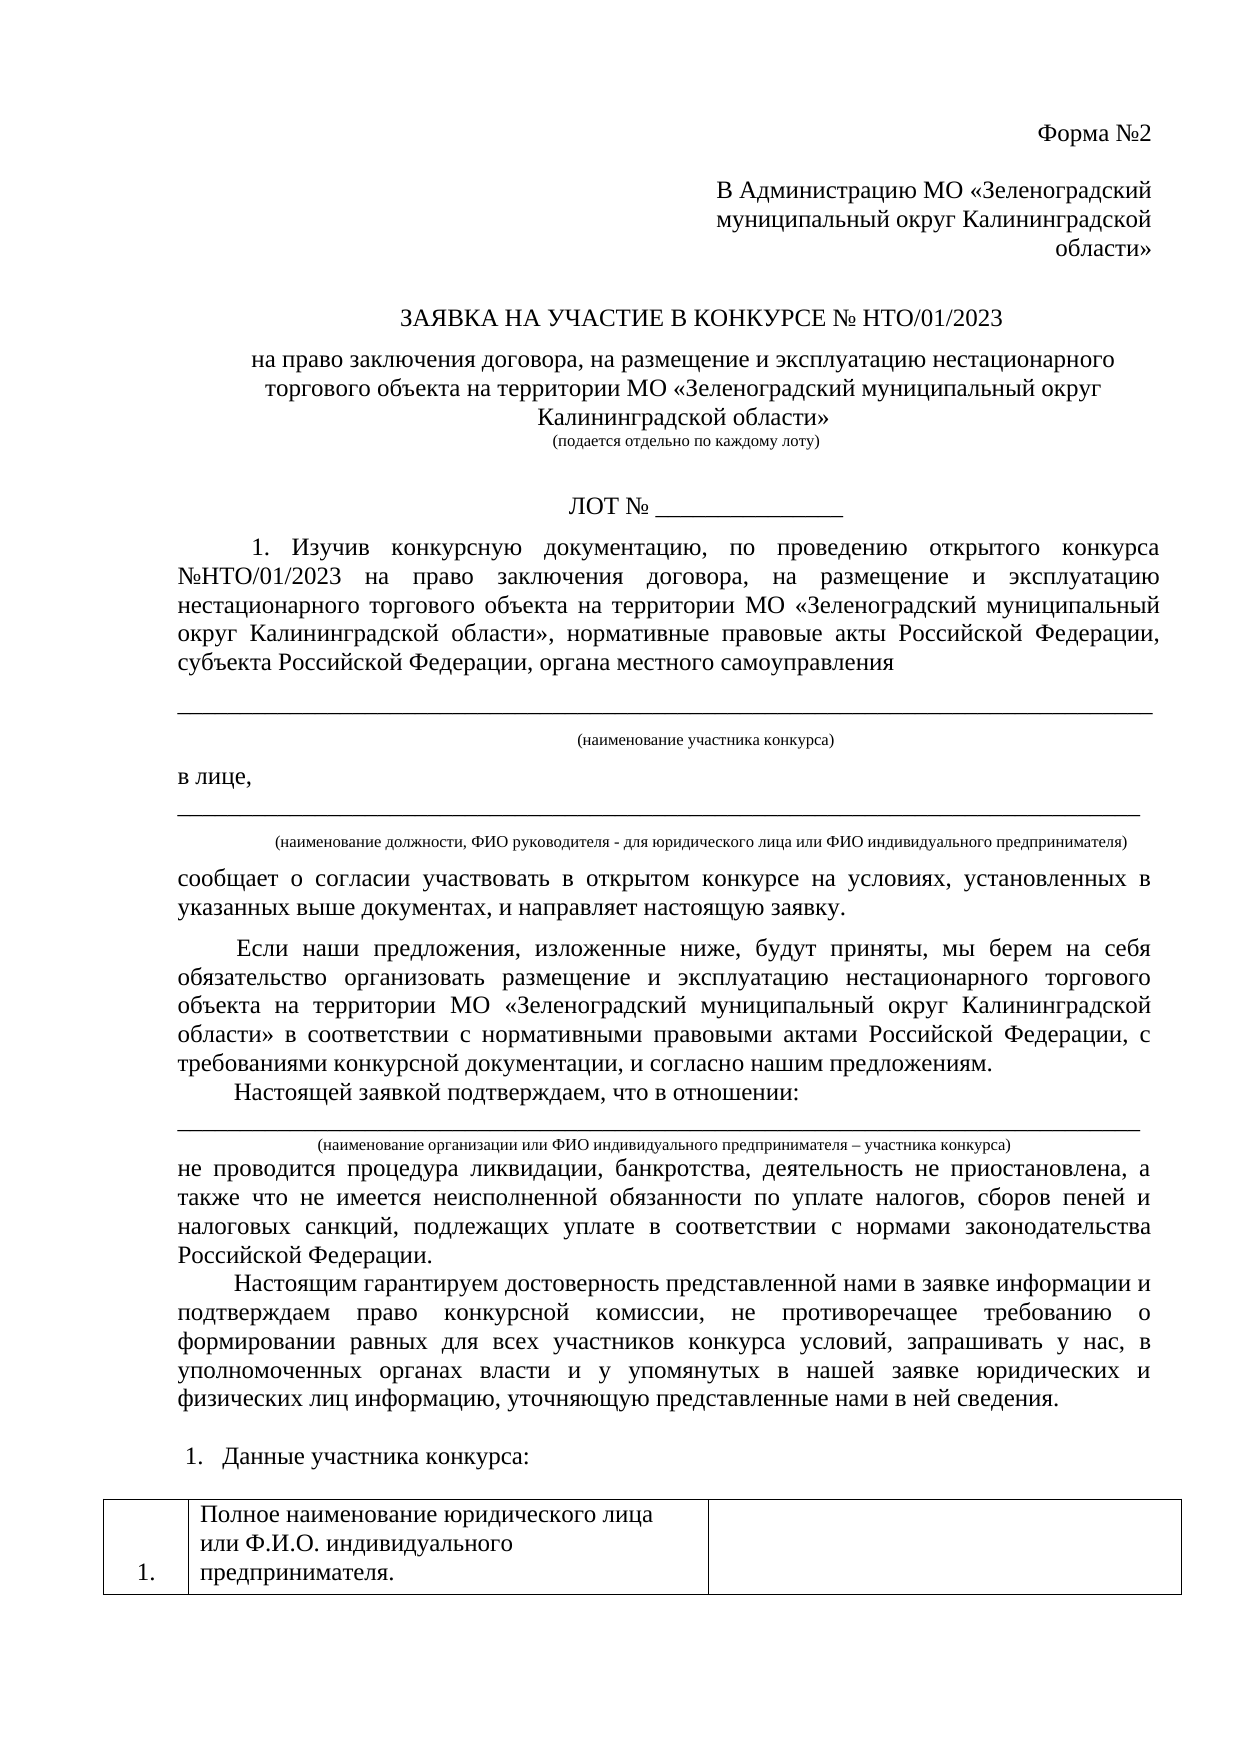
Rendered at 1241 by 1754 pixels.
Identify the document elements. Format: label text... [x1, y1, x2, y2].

text _____________________________________________________________________________ [177, 1106, 1152, 1134]
text в лице, _____________________________________________________________________________ [177, 761, 1152, 819]
text (подается отдельно по каждому лоту) [215, 431, 1152, 450]
text Настоящим гарантируем достоверность представленной нами в заявке информации и подтверждаем право конкурсной комиссии, не противоречащее требованию о формировании равных для всех участников конкурса условий, запрашивать у нас, в уполномоченных органах власти и у упомянутых в нашей заявке юридических и физических лиц информацию, уточняющую представленные нами в ней сведения. [177, 1268, 1152, 1412]
text ______________________________________________________________________________ [177, 688, 1160, 717]
text ЛОТ № _______________ [177, 491, 1160, 520]
table_header 1. [104, 1500, 188, 1594]
text Настоящей заявкой подтверждаем, что в отношении: [177, 1077, 1152, 1106]
text торгового объекта на территории МО «Зеленоградский муниципальный округ Калининградской области» [215, 373, 1152, 431]
text (наименование должности, ФИО руководителя - для юридического лица или ФИО индивидуального предпринимателя) [251, 831, 1152, 851]
table_header Полное наименование юридического лица или Ф.И.О. индивидуального предпринимателя. [189, 1500, 708, 1594]
list Данные участника конкурса: [184, 1441, 1152, 1470]
text не проводится процедура ликвидации, банкротства, деятельность не приостановлена, а также что не имеется неисполненной обязанности по уплате налогов, сборов пеней и налоговых санкций, подлежащих уплате в соответствии с нормами законодательства Российской Федерации. [177, 1153, 1152, 1268]
text В Администрацию МО «Зеленоградский муниципальный округ Калининградской области» [692, 176, 1152, 262]
text Если наши предложения, изложенные ниже, будут приняты, мы берем на себя обязательство организовать размещение и эксплуатацию нестационарного торгового объекта на территории МО «Зеленоградский муниципальный округ Калининградской области» в соответствии с нормативными правовыми актами Российской Федерации, с требованиями конкурсной документации, и согласно нашим предложениям. [177, 933, 1152, 1077]
table_header [709, 1500, 1181, 1594]
text (наименование участника конкурса) [177, 730, 1160, 749]
text 1. Изучив конкурсную документацию, по проведению открытого конкурса №НТО/01/2023 на право заключения договора, на размещение и эксплуатацию нестационарного торгового объекта на территории МО «Зеленоградский муниципальный округ Калининградской области», нормативные правовые акты Российской Федерации, субъекта Российской Федерации, органа местного самоуправления [177, 532, 1160, 676]
text Форма №2 [841, 118, 1152, 147]
text ЗАЯВКА НА УЧАСТИЕ В КОНКУРСЕ № НТО/01/2023 [177, 303, 1152, 332]
text на право заключения договора, на размещение и эксплуатацию нестационарного [215, 344, 1152, 373]
text сообщает о согласии участвовать в открытом конкурсе на условиях, установленных в указанных выше документах, и направляет настоящую заявку. [177, 863, 1152, 921]
text (наименование организации или ФИО индивидуального предпринимателя – участника конкурса) [177, 1134, 1152, 1153]
